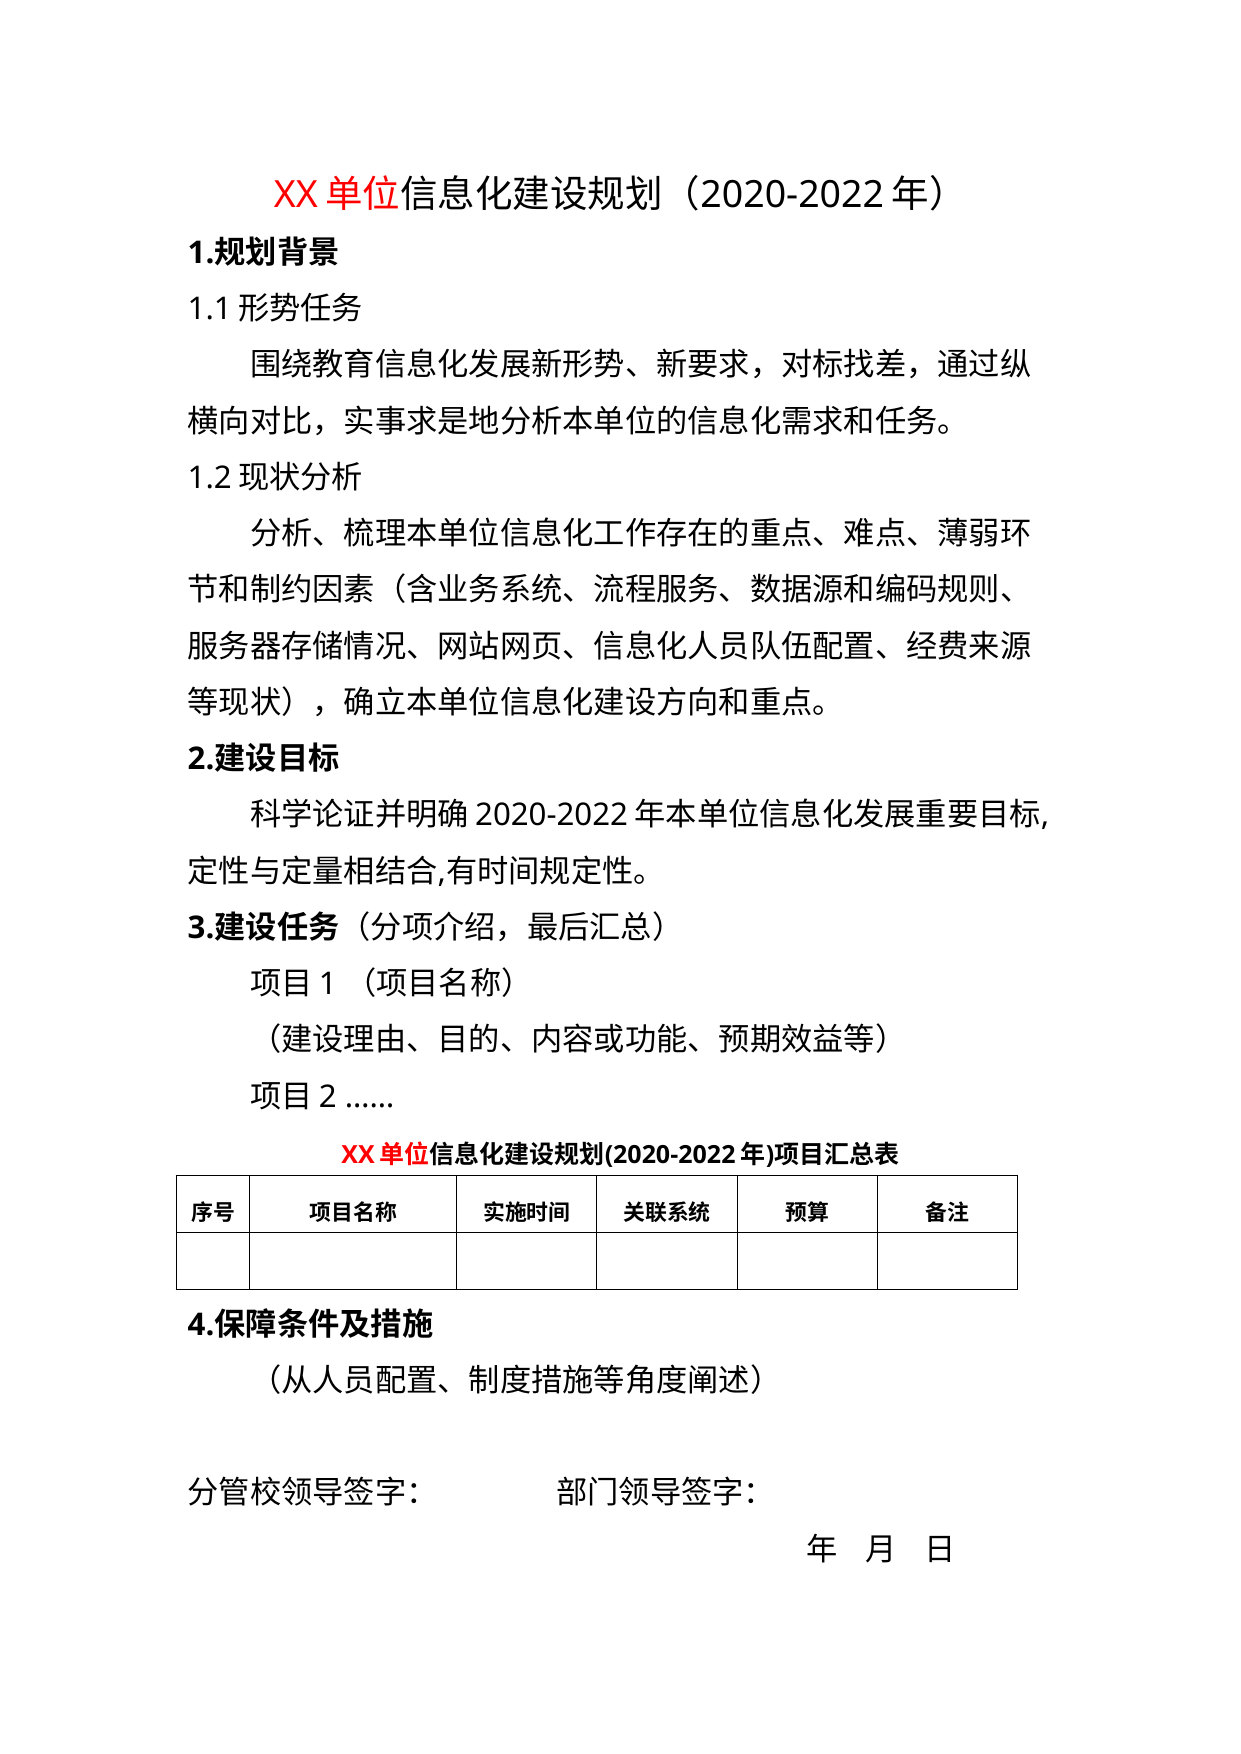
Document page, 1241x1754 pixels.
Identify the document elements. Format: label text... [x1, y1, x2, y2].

table_cell [878, 1233, 1017, 1289]
table_cell [597, 1233, 737, 1289]
text 1.1形势任务 [187, 274, 1053, 331]
text 分析、梳理本单位信息化工作存在的重点、难点、薄弱环节和制约因素（含业务系统、流程服务、数据源和编码规则、服务器存储情况、网站网页、信息化人员队伍配置、经费来源等现状），确立本单位信息化建设方向和重点。 [187, 499, 1053, 724]
text 项目1 （项目名称） [187, 949, 1053, 1006]
table_cell [457, 1233, 596, 1289]
table_header 备注 [878, 1176, 1017, 1232]
table_cell [250, 1233, 456, 1289]
table_header 实施时间 [457, 1176, 596, 1232]
table_cell [177, 1233, 249, 1289]
text XX单位信息化建设规划（2020-2022年） [187, 162, 1053, 218]
text 项目2 …… [187, 1062, 1053, 1118]
text 1.2现状分析 [187, 443, 1053, 499]
text XX单位信息化建设规划(2020-2022年)项目汇总表 [187, 1118, 1053, 1174]
table_header 关联系统 [597, 1176, 737, 1232]
table_header 预算 [738, 1176, 877, 1232]
text 3.建设任务（分项介绍，最后汇总） [187, 893, 1053, 949]
table_cell [738, 1233, 877, 1289]
text 年 月 日 [187, 1515, 955, 1571]
text 2.建设目标 [187, 724, 1053, 781]
table_header 项目名称 [250, 1176, 456, 1232]
text 围绕教育信息化发展新形势、新要求，对标找差，通过纵横向对比，实事求是地分析本单位的信息化需求和任务。 [187, 331, 1053, 443]
text 科学论证并明确2020-2022年本单位信息化发展重要目标,定性与定量相结合,有时间规定性。 [187, 781, 1053, 893]
text 1.规划背景 [187, 218, 1053, 274]
text （建设理由、目的、内容或功能、预期效益等） [187, 1006, 1053, 1062]
text 4.保障条件及措施 [187, 1290, 1053, 1346]
table_header 序号 [177, 1176, 249, 1232]
text （从人员配置、制度措施等角度阐述） [187, 1346, 1053, 1403]
text 分管校领导签字： 部门领导签字： [187, 1459, 953, 1515]
